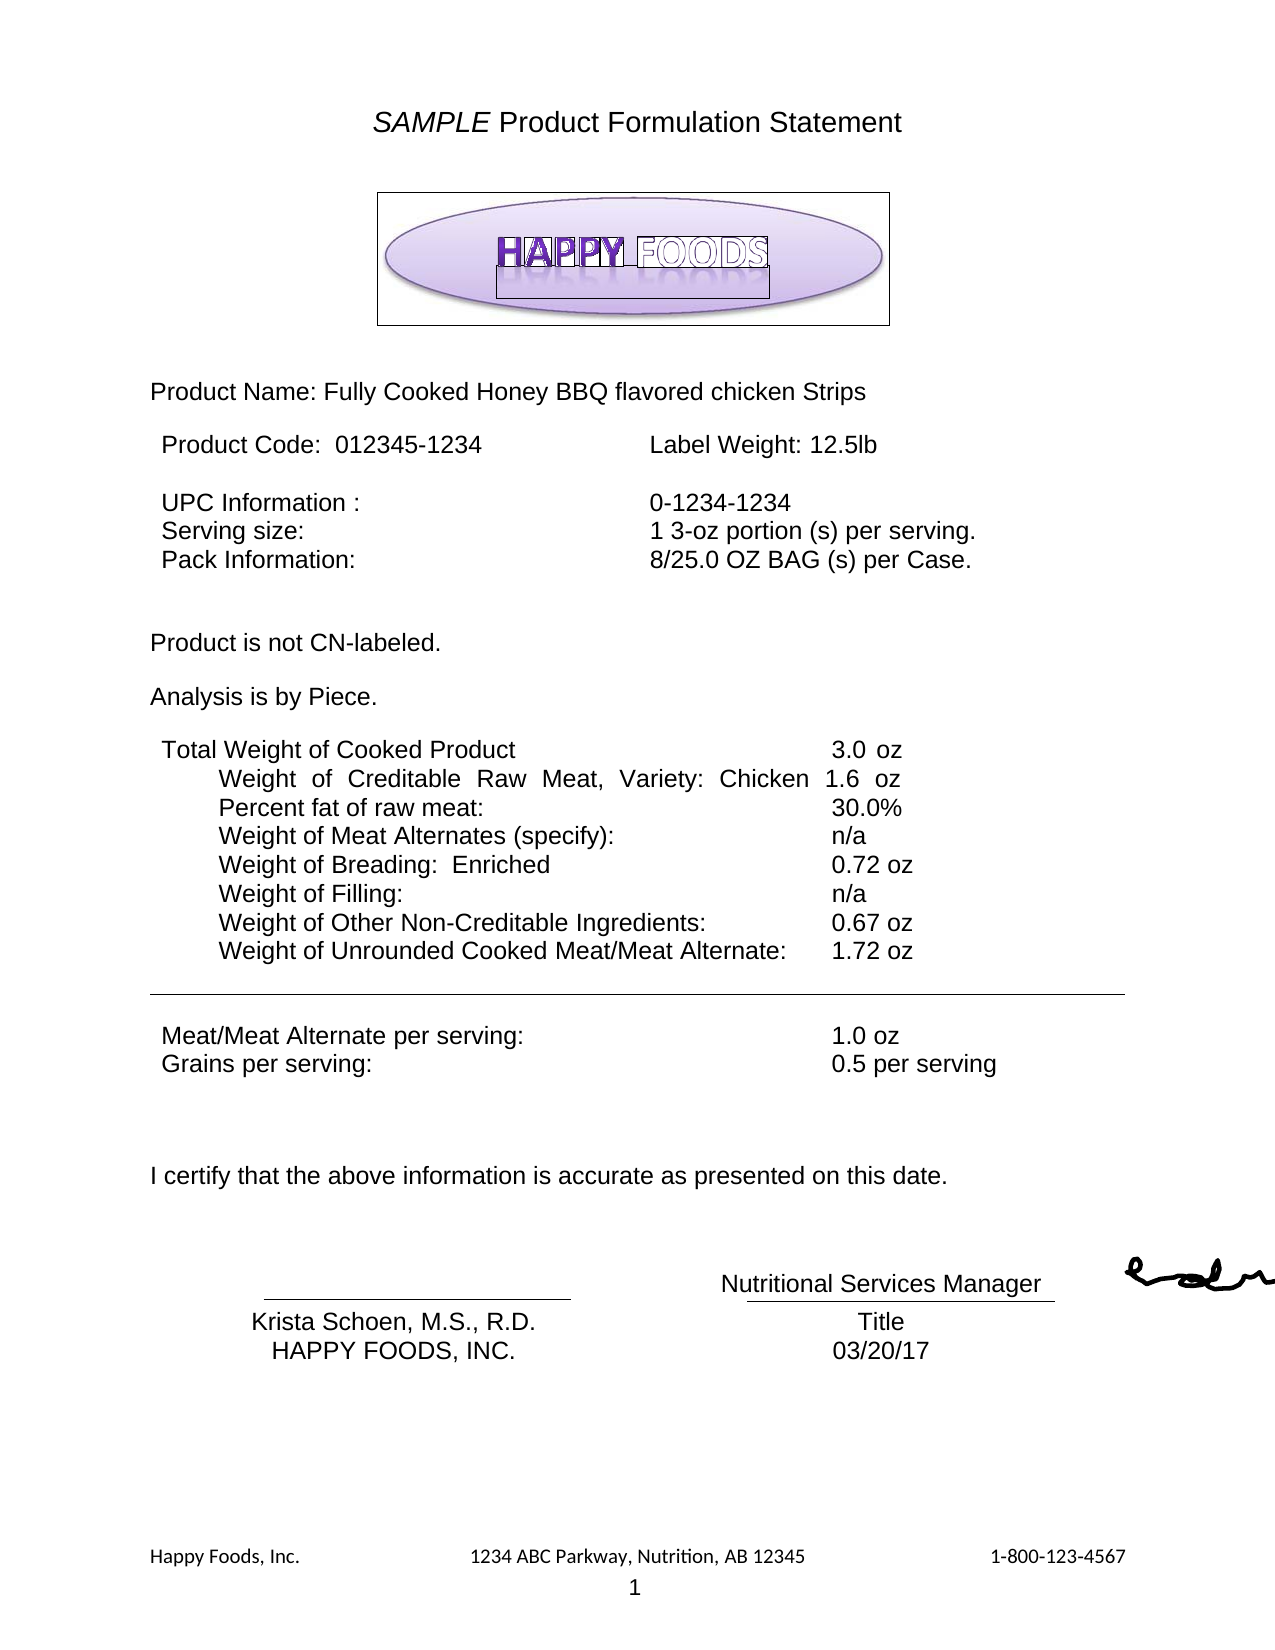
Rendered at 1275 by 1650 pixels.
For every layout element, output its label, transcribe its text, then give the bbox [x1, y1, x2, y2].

text Meat/Meat Alternate per serving: 1.0 oz [161, 1021, 1225, 1049]
text Weight of Filling: n/a [218, 879, 1225, 907]
text UPC Information : 0-1234-1234 [161, 488, 1225, 516]
text Happy Foods, Inc. 1234 ABC Parkway, Nutrition, AB 12345 1‐800‐123‐4567 [150, 1543, 1225, 1569]
text Weight of Meat Alternates (specify): n/a [218, 821, 1225, 850]
picture [378, 193, 889, 325]
text Product is not CN-labeled. Analysis is by Piece. [150, 628, 444, 710]
text Total Weight of Cooked Product 3.0 oz Weight of Creditable Raw Meat, Variety: Chicken 1.6 oz Percent fat of raw meat: 30.0% [161, 735, 902, 821]
text Pack Information: 8/25.0 OZ BAG (s) per Case. [161, 545, 1225, 574]
subtitle Product Name: Fully Cooked Honey BBQ flavored chicken Strips Product Code: 012345-1234 Label Weight: 12.5lb [150, 377, 878, 459]
text Grains per serving: 0.5 per serving [161, 1049, 1225, 1078]
text Weight of Breading: Enriched 0.72 oz [218, 850, 1225, 879]
text Weight of Other Non-Creditable Ingredients: 0.67 oz Weight of Unrounded Cooked Meat/Meat Alternate: 1.72 oz [218, 907, 914, 965]
text Krista Schoen, M.S., R.D. Title HAPPY FOODS, INC. 03/20/17 [251, 1307, 930, 1365]
text I certify that the above information is accurate as presented on this date. [150, 1161, 1225, 1190]
text SAMPLE Product Formulation Statement [372, 105, 1225, 138]
text Nutritional Services Manager [721, 1269, 1225, 1298]
text Serving size: 1 3-oz portion (s) per serving. [161, 516, 1225, 545]
